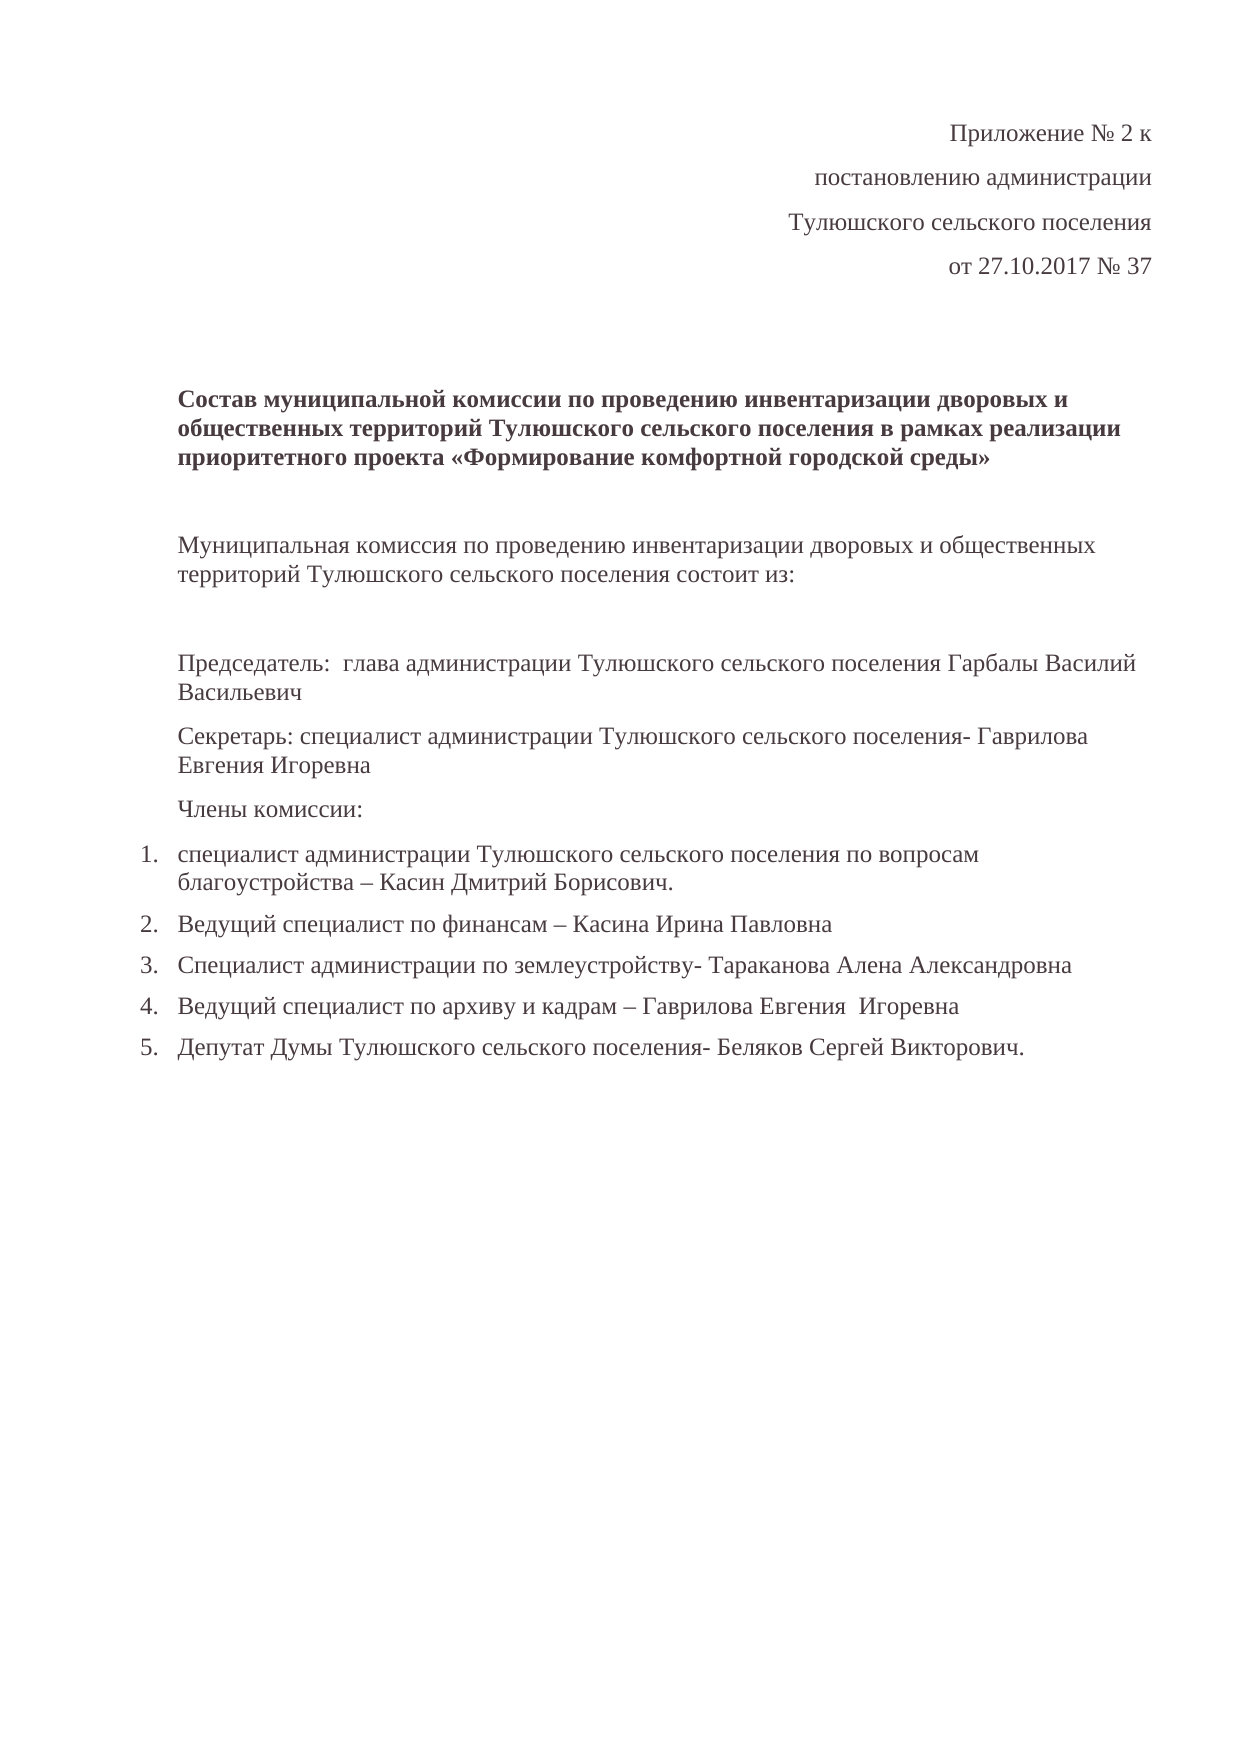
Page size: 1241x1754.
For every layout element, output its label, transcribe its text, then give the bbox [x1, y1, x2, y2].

list Специалист администрации по землеустройству- Тараканова Алена Александровна [140, 950, 1152, 979]
text от 27.10.2017 № 37 [177, 251, 1152, 280]
list специалист администрации Тулюшского сельского поселения по вопросам благоустройства – Касин Дмитрий Борисович. [140, 839, 1152, 896]
text Муниципальная комиссия по проведению инвентаризации дворовых и общественных территорий Тулюшского сельского поселения состоит из: [177, 531, 1152, 588]
text постановлению администрации [177, 162, 1152, 191]
text Члены комиссии: [177, 794, 1152, 823]
list Ведущий специалист по финансам – Касина Ирина Павловна [140, 909, 1152, 937]
text Приложение № 2 к [177, 118, 1152, 147]
list Депутат Думы Тулюшского сельского поселения- Беляков Сергей Викторович. [140, 1032, 1152, 1061]
text Секретарь: специалист администрации Тулюшского сельского поселения- Гаврилова Евгения Игоревна [177, 721, 1152, 779]
text Состав муниципальной комиссии по проведению инвентаризации дворовых и общественных территорий Тулюшского сельского поселения в рамках реализации приоритетного проекта «Формирование комфортной городской среды» [177, 384, 1152, 471]
text Тулюшского сельского поселения [177, 207, 1152, 236]
list Ведущий специалист по архиву и кадрам – Гаврилова Евгения Игоревна [140, 991, 1152, 1020]
text Председатель: глава администрации Тулюшского сельского поселения Гарбалы Василий Васильевич [177, 648, 1152, 706]
